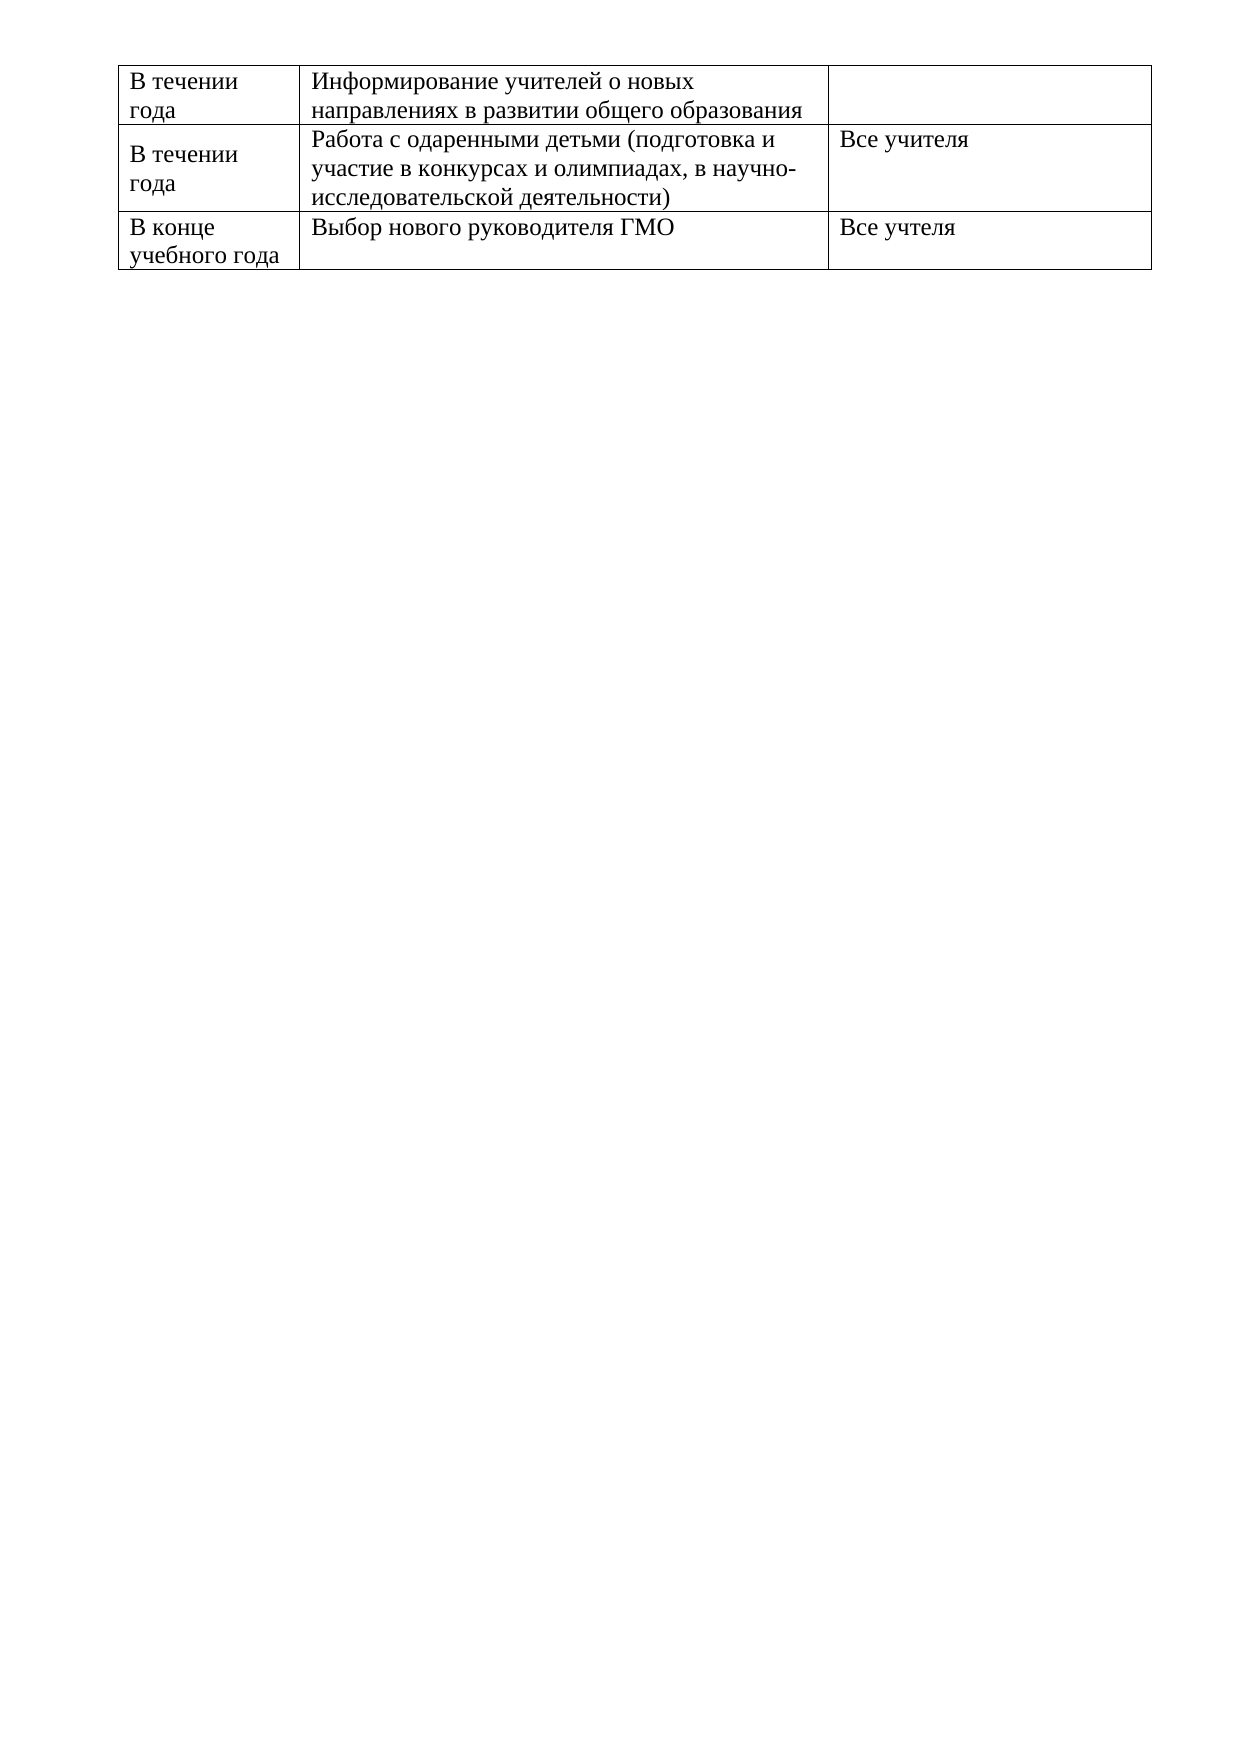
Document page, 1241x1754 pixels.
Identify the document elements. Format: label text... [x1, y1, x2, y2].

table_cell В течении года [119, 125, 299, 211]
table_cell В течении года [119, 66, 299, 123]
table_cell В конце учебного года [119, 212, 299, 269]
table_cell Все учителя [829, 125, 1151, 211]
table_cell Все учтеля [829, 212, 1151, 269]
table_cell Информирование учителей о новых направлениях в развитии общего образования [300, 66, 828, 123]
table_cell Работа с одаренными детьми (подготовка и участие в конкурсах и олимпиадах, в научно-исследовательской деятельности) [300, 125, 828, 211]
table_cell [829, 66, 1151, 123]
table_cell Выбор нового руководителя ГМО [300, 212, 828, 269]
